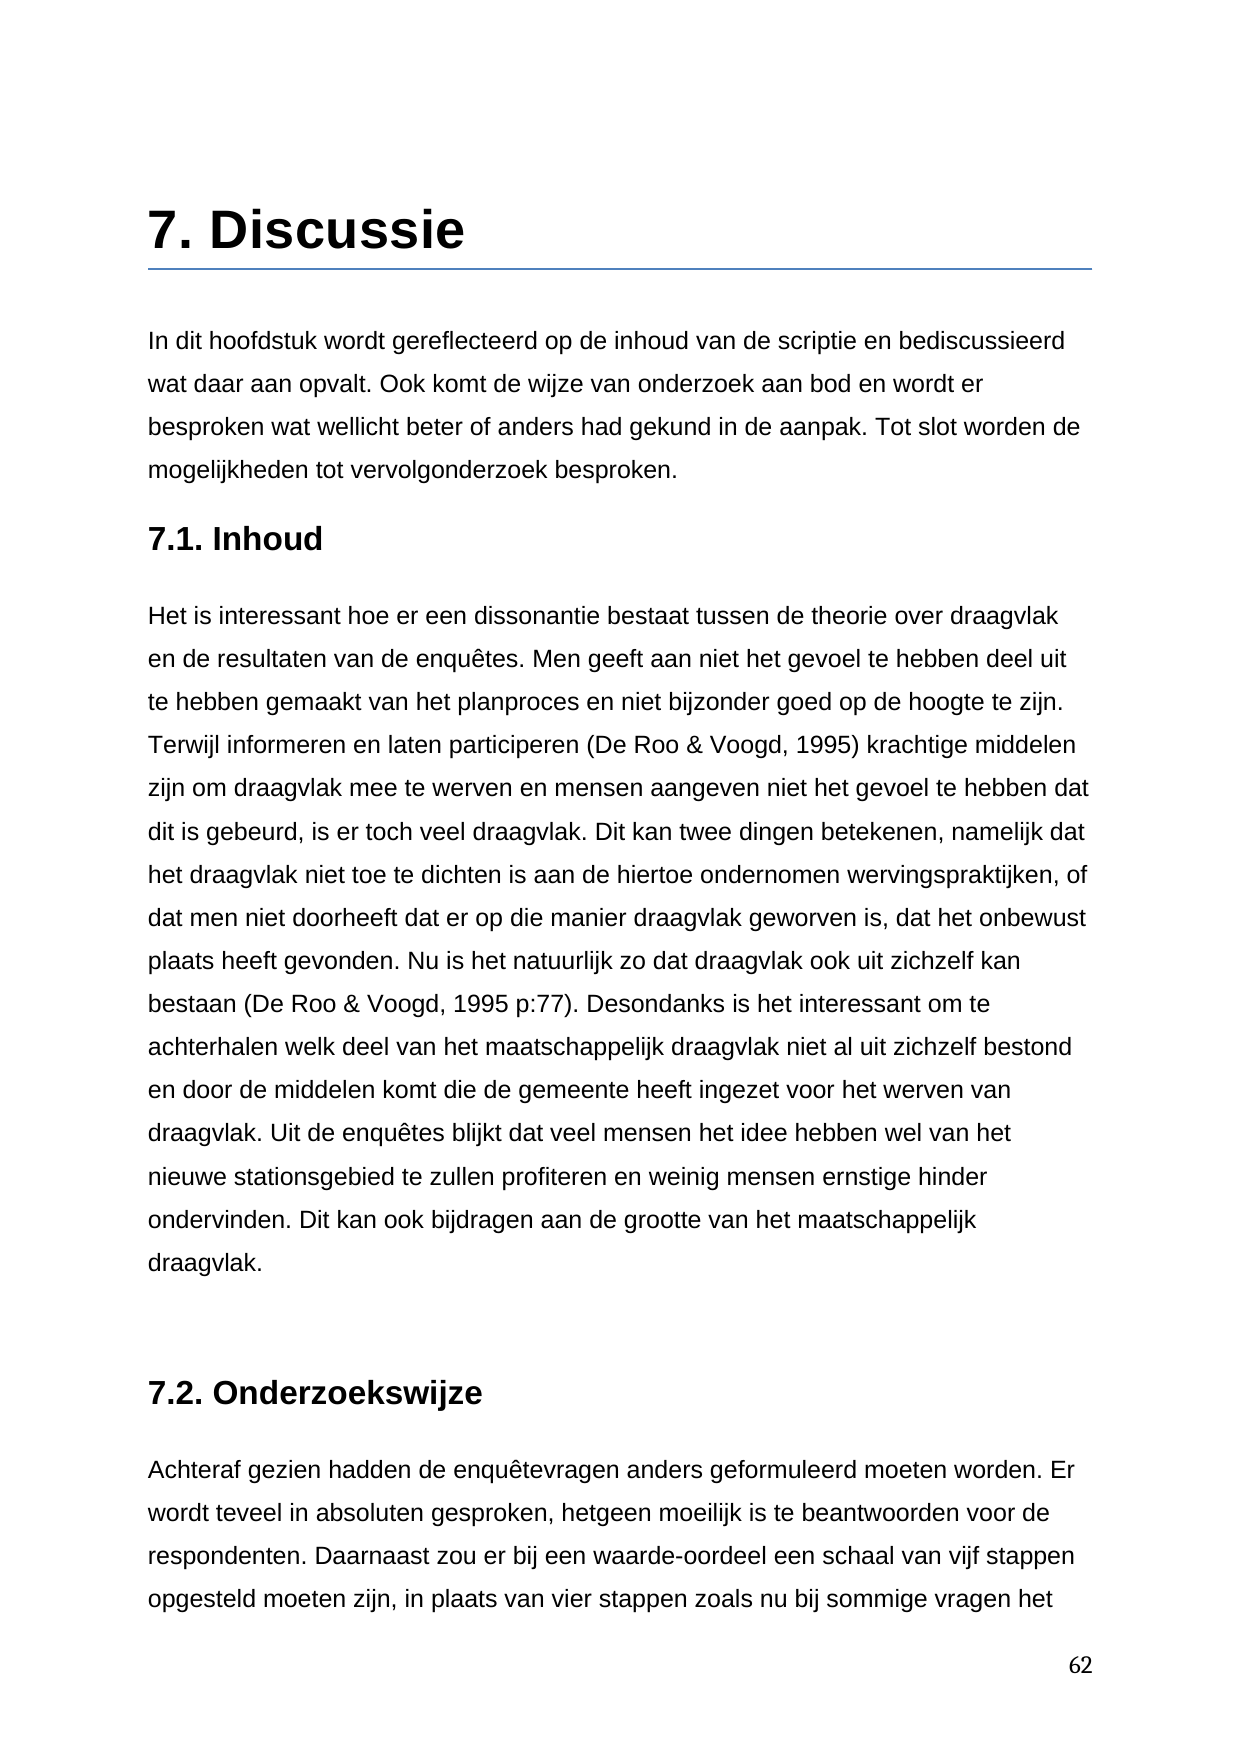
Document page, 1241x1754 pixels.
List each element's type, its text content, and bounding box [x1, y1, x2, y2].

subtitle 7. Discussie [148, 198, 1092, 268]
text In dit hoofdstuk wordt gereflecteerd op de inhoud van de scriptie en bediscussieerd wat daar aan opvalt. Ook komt de wijze van onderzoek aan bod en wordt er besproken wat wellicht beter of anders had gekund in de aanpak. Tot slot worden de mogelijkheden tot vervolgonderzoek besproken. [148, 326, 1092, 484]
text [148, 1455, 1092, 1613]
subtitle 7.2. Onderzoekswijze [148, 1373, 1092, 1412]
text Het is interessant hoe er een dissonantie bestaat tussen de theorie over draagvlak en de resultaten van de enquêtes. Men geeft aan niet het gevoel te hebben deel uit te hebben gemaakt van het planproces en niet bijzonder goed op de hoogte te zijn. Terwijl informeren en laten participeren (De Roo & Voogd, 1995) krachtige middelen zijn om draagvlak mee te werven en mensen aangeven niet het gevoel te hebben dat dit is gebeurd, is er toch veel draagvlak. Dit kan twee dingen betekenen, namelijk dat het draagvlak niet toe te dichten is aan de hiertoe ondernomen wervingspraktijken, of dat men niet doorheeft dat er op die manier draagvlak geworven is, dat het onbewust plaats heeft gevonden. Nu is het natuurlijk zo dat draagvlak ook uit zichzelf kan bestaan (De Roo & Voogd, 1995 p:77). Desondanks is het interessant om te achterhalen welk deel van het maatschappelijk draagvlak niet al uit zichzelf bestond en door de middelen komt die de gemeente heeft ingezet voor het werven van draagvlak. Uit de enquêtes blijkt dat veel mensen het idee hebben wel van het nieuwe stationsgebied te zullen profiteren en weinig mensen ernstige hinder ondervinden. Dit kan ook bijdragen aan de grootte van het maatschappelijk draagvlak. [148, 601, 1092, 1277]
subtitle 7.1. Inhoud [148, 519, 1092, 558]
